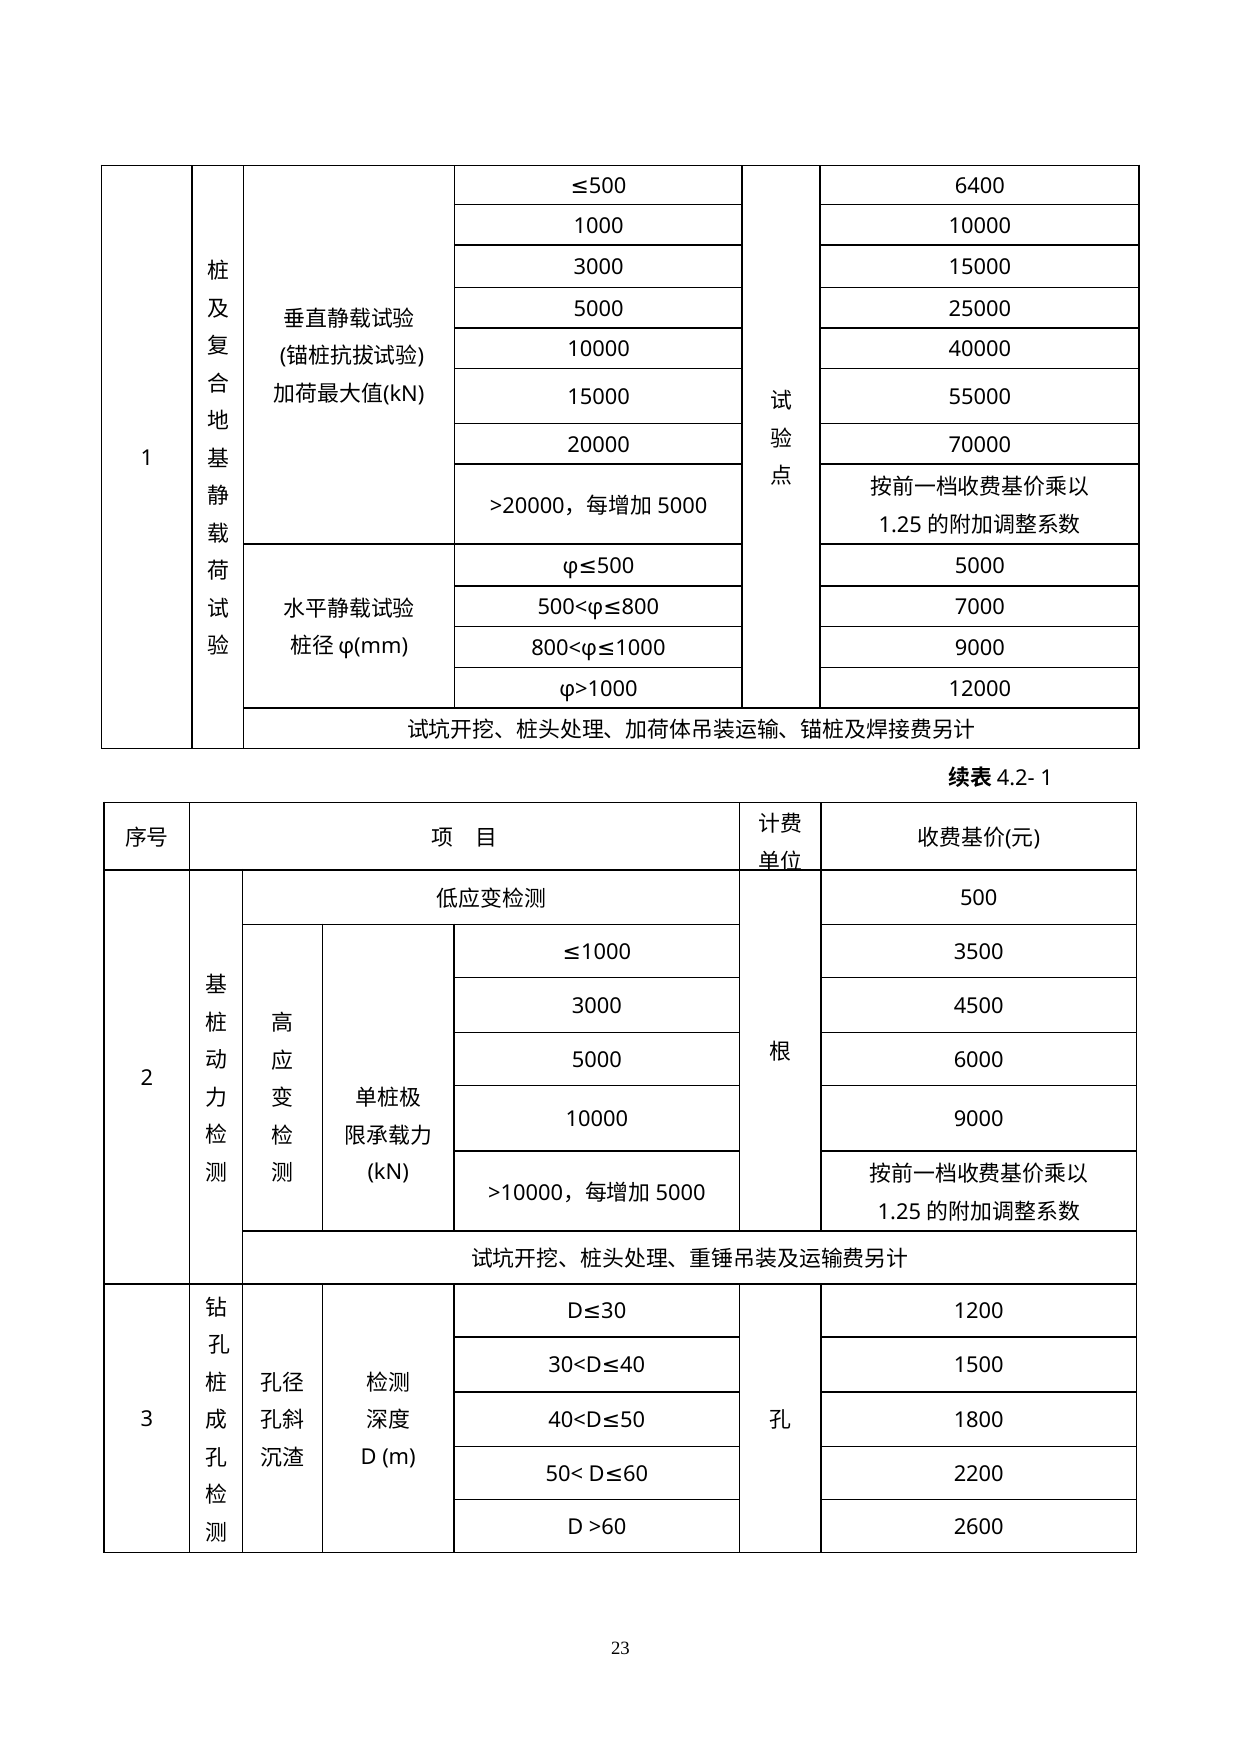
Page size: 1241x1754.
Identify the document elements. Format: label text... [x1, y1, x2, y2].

table_cell >10000，每增加 5000 [455, 1152, 739, 1230]
table_cell ≤500 [455, 166, 741, 203]
table_cell 孔 [740, 1285, 820, 1552]
table_cell 9000 [821, 627, 1138, 666]
table_cell 试坑开挖、桩头处理、加荷体吊装运输、锚桩及焊接费另计 [244, 709, 1138, 748]
table_cell 9000 [822, 1086, 1136, 1150]
table_cell 5000 [455, 1033, 739, 1084]
table_cell 3000 [455, 978, 739, 1031]
table_cell 高 应 变 检 测 [243, 925, 322, 1230]
table_cell 1500 [822, 1338, 1136, 1391]
table_cell 20000 [455, 424, 741, 463]
table_cell 3500 [822, 925, 1136, 977]
text 续表4.2- 1 [231, 757, 1053, 794]
table_cell 2200 [822, 1447, 1136, 1499]
table_cell 1200 [822, 1285, 1136, 1336]
table_cell 2 [105, 871, 189, 1283]
table_cell 15000 [455, 369, 741, 423]
table_cell φ>1000 [455, 668, 741, 707]
table_cell 低应变检测 [243, 871, 739, 923]
table_header 项 目 [190, 803, 739, 869]
table_cell >20000，每增加 5000 [455, 465, 741, 543]
table_cell 6000 [822, 1033, 1136, 1084]
table_cell 3 [105, 1285, 189, 1552]
table_cell 30<D≤40 [455, 1338, 739, 1391]
table_cell D >60 [455, 1500, 739, 1552]
table_cell 4500 [822, 978, 1136, 1031]
table_cell 3000 [455, 246, 741, 286]
table_cell 钻 孔 桩 成 孔 检 测 [190, 1285, 242, 1552]
table_cell 55000 [821, 369, 1138, 423]
table_cell 孔径 孔斜 沉渣 [243, 1285, 322, 1552]
table_cell 试坑开挖、桩头处理、重锤吊装及运输费另计 [243, 1232, 1136, 1283]
table_cell 水平静载试验 桩径φ(mm) [244, 545, 454, 707]
table_cell 10000 [455, 329, 741, 368]
table_cell 40000 [821, 329, 1138, 368]
table_cell 7000 [821, 587, 1138, 626]
table_cell 1800 [822, 1393, 1136, 1446]
table_cell 检测 深度 D (m) [323, 1285, 453, 1552]
table_cell 500 [822, 871, 1136, 923]
table_cell φ≤500 [455, 545, 741, 585]
table_cell ≤1000 [455, 925, 739, 977]
table_cell 基 桩 动 力 检 测 [190, 871, 242, 1283]
table_cell 50< D≤60 [455, 1447, 739, 1499]
table_cell 5000 [821, 545, 1138, 585]
table_cell 12000 [821, 668, 1138, 707]
table_cell D≤30 [455, 1285, 739, 1336]
table_cell 按前一档收费基价乘以 1.25 的附加调整系数 [821, 465, 1138, 543]
table_cell 桩 及 复 合 地 基 静 载 荷 试 验 [193, 166, 243, 748]
table_header 序号 [105, 803, 189, 869]
table_cell 10000 [455, 1086, 739, 1150]
table_cell 按前一档收费基价乘以 1.25 的附加调整系数 [822, 1152, 1136, 1230]
table_cell 25000 [821, 288, 1138, 327]
table_cell 单桩极 限承载力 (kN) [323, 925, 453, 1230]
table_cell 5000 [455, 288, 741, 327]
table_cell 40<D≤50 [455, 1393, 739, 1446]
table_cell 根 [740, 871, 820, 1230]
table_cell 70000 [821, 424, 1138, 463]
table_cell 500<φ≤800 [455, 587, 741, 626]
table_cell 1 [102, 166, 191, 748]
table_cell 800<φ≤1000 [455, 627, 741, 666]
table_cell 垂直静载试验 (锚桩抗拔试验) 加荷最大值(kN) [244, 166, 454, 543]
table_cell 1000 [455, 205, 741, 244]
table_cell 试 验 点 [743, 166, 819, 707]
table_header 计费 单位 [740, 803, 820, 869]
table_cell 10000 [821, 205, 1138, 244]
table_cell 6400 [821, 166, 1138, 203]
table_header 收费基价(元) [822, 803, 1136, 869]
table_cell 2600 [822, 1500, 1136, 1552]
table_cell 15000 [821, 246, 1138, 286]
